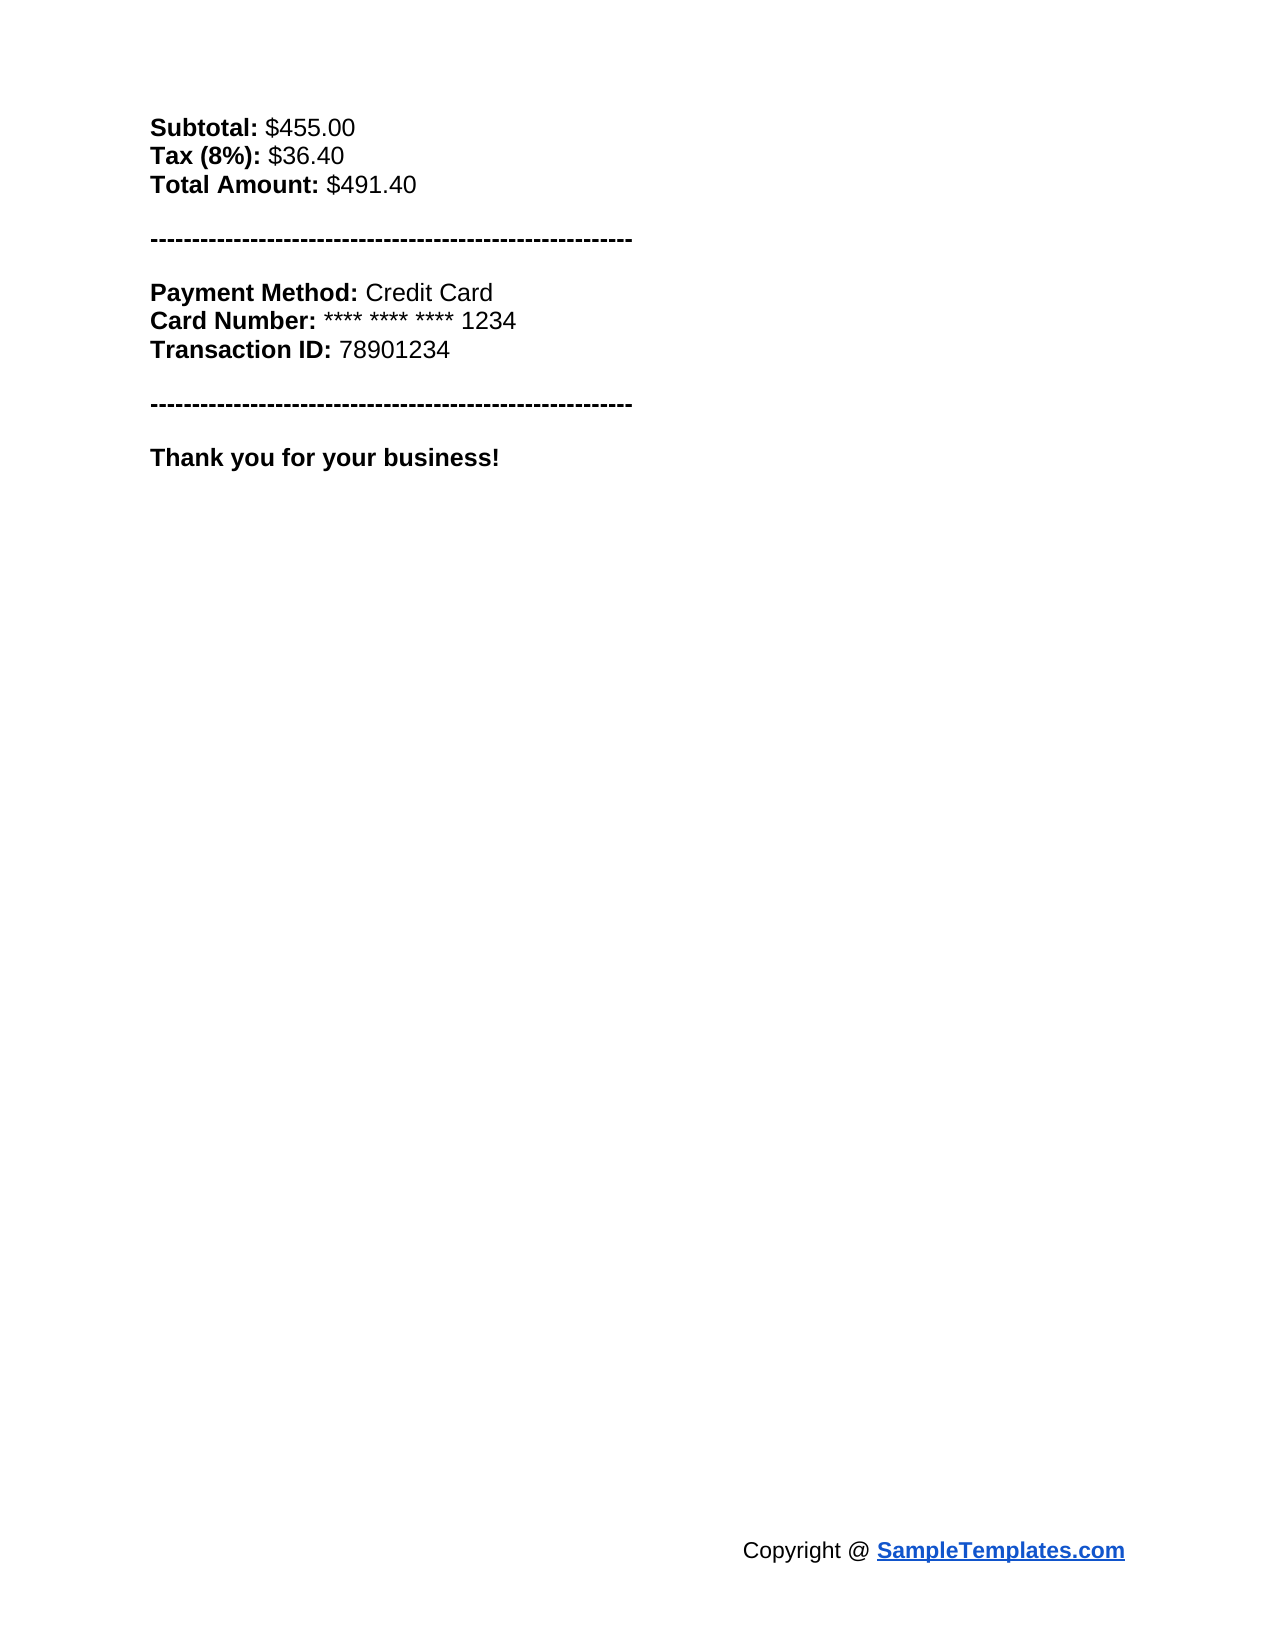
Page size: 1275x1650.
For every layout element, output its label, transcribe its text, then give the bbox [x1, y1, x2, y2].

text Thank you for your business! [150, 442, 1125, 471]
text ---------------------------------------------------------- [150, 389, 1125, 417]
text Payment Method: Credit Card Card Number: **** **** **** 1234 Transaction ID: 78901234 [150, 277, 1125, 364]
text Subtotal: $455.00 Tax (8%): $36.40 Total Amount: $491.40 [150, 112, 1125, 199]
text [150, 224, 1125, 252]
